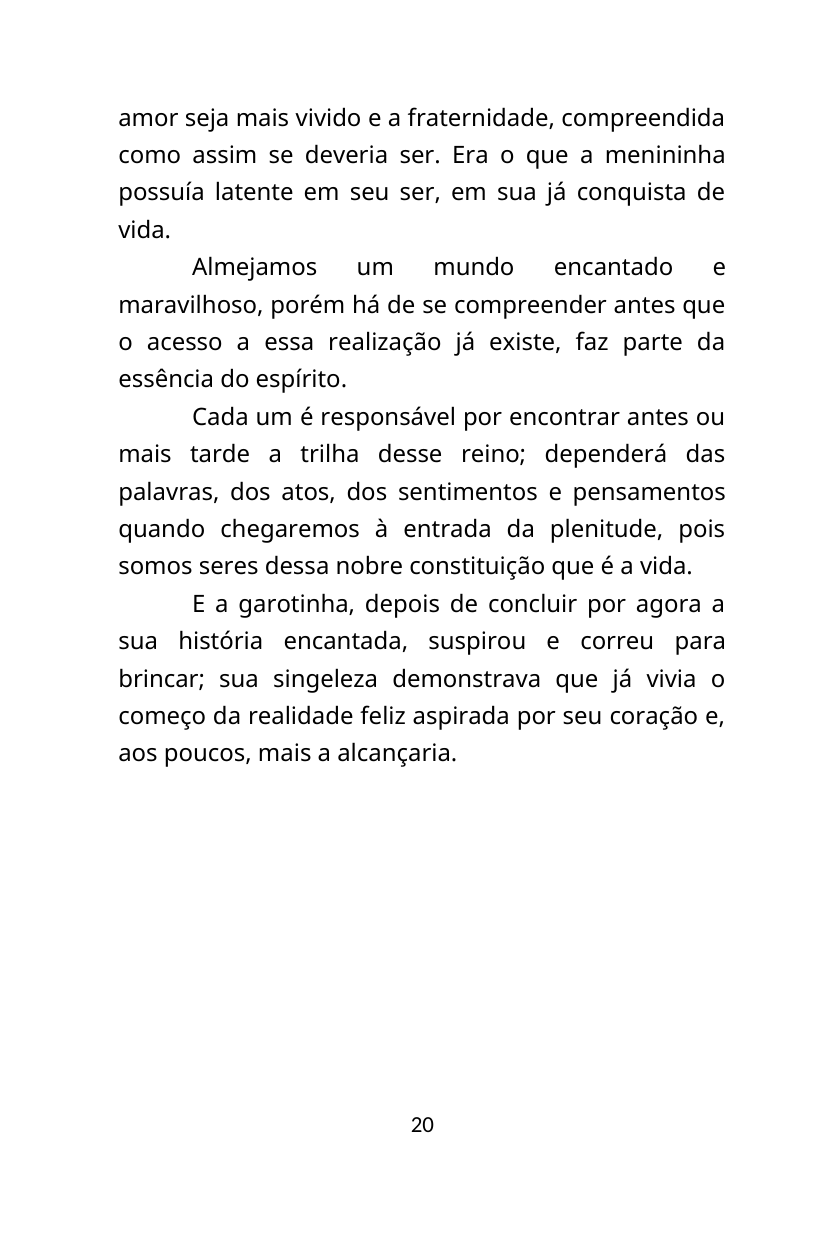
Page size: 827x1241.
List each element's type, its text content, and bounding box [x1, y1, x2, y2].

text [118, 100, 726, 245]
text Almejamos um mundo encantado e maravilhoso, porém há de se compreender antes que o acesso a essa realização já existe, faz parte da essência do espírito. [118, 250, 726, 395]
text E a garotinha, depois de concluir por agora a sua história encantada, suspirou e correu para brincar; sua singeleza demonstrava que já vivia o começo da realidade feliz aspirada por seu coração e, aos poucos, mais a alcançaria. [118, 587, 726, 769]
text Cada um é responsável por encontrar antes ou mais tarde a trilha desse reino; dependerá das palavras, dos atos, dos sentimentos e pensamentos quando chegaremos à entrada da plenitude, pois somos seres dessa nobre constituição que é a vida. [118, 399, 726, 582]
